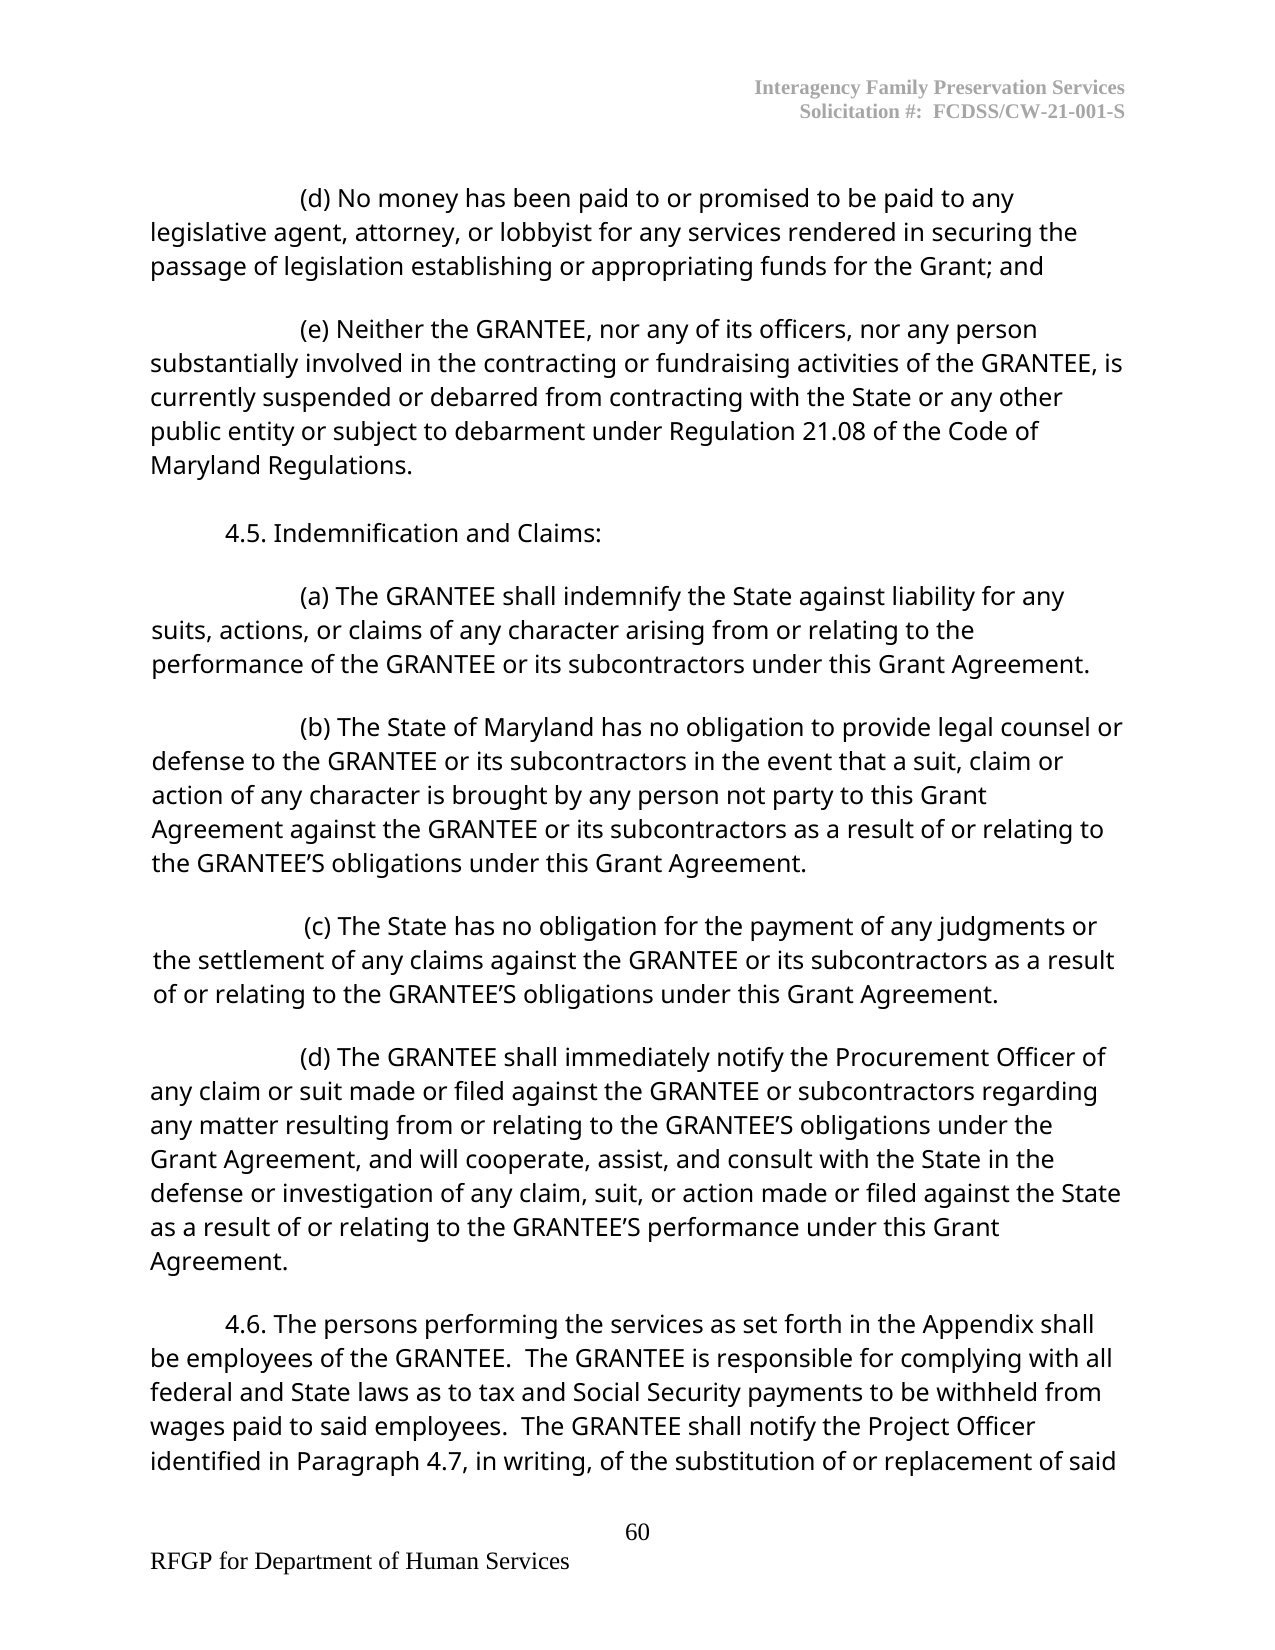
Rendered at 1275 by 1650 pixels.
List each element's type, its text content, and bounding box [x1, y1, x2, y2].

text (e) Neither the GRANTEE, nor any of its officers, nor any person substantially involved in the contracting or fundraising activities of the GRANTEE, is currently suspended or debarred from contracting with the State or any other public entity or subject to debarment under Regulation 21.08 of the Code of Maryland Regulations. [150, 312, 1125, 482]
text 4.5. Indemnification and Claims: [225, 516, 1125, 550]
text (a) The GRANTEE shall indemnify the State against liability for any suits, actions, or claims of any character arising from or relating to the performance of the GRANTEE or its subcontractors under this Grant Agreement. [151, 579, 1125, 681]
text (d) No money has been paid to or promised to be paid to any legislative agent, attorney, or lobbyist for any services rendered in securing the passage of legislation establishing or appropriating funds for the Grant; and [150, 181, 1125, 283]
text (c) The State has no obligation for the payment of any judgments or the settlement of any claims against the GRANTEE or its subcontractors as a result of or relating to the GRANTEE’S obligations under this Grant Agreement. [153, 909, 1125, 1011]
text (b) The State of Maryland has no obligation to provide legal counsel or defense to the GRANTEE or its subcontractors in the event that a suit, claim or action of any character is brought by any person not party to this Grant Agreement against the GRANTEE or its subcontractors as a result of or relating to the GRANTEE’S obligations under this Grant Agreement. [151, 710, 1125, 880]
text (d) The GRANTEE shall immediately notify the Procurement Officer of any claim or suit made or filed against the GRANTEE or subcontractors regarding any matter resulting from or relating to the GRANTEE’S obligations under the Grant Agreement, and will cooperate, assist, and consult with the State in the defense or investigation of any claim, suit, or action made or filed against the State as a result of or relating to the GRANTEE’S performance under this Grant Agreement. [150, 1040, 1125, 1278]
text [150, 1307, 1125, 1477]
